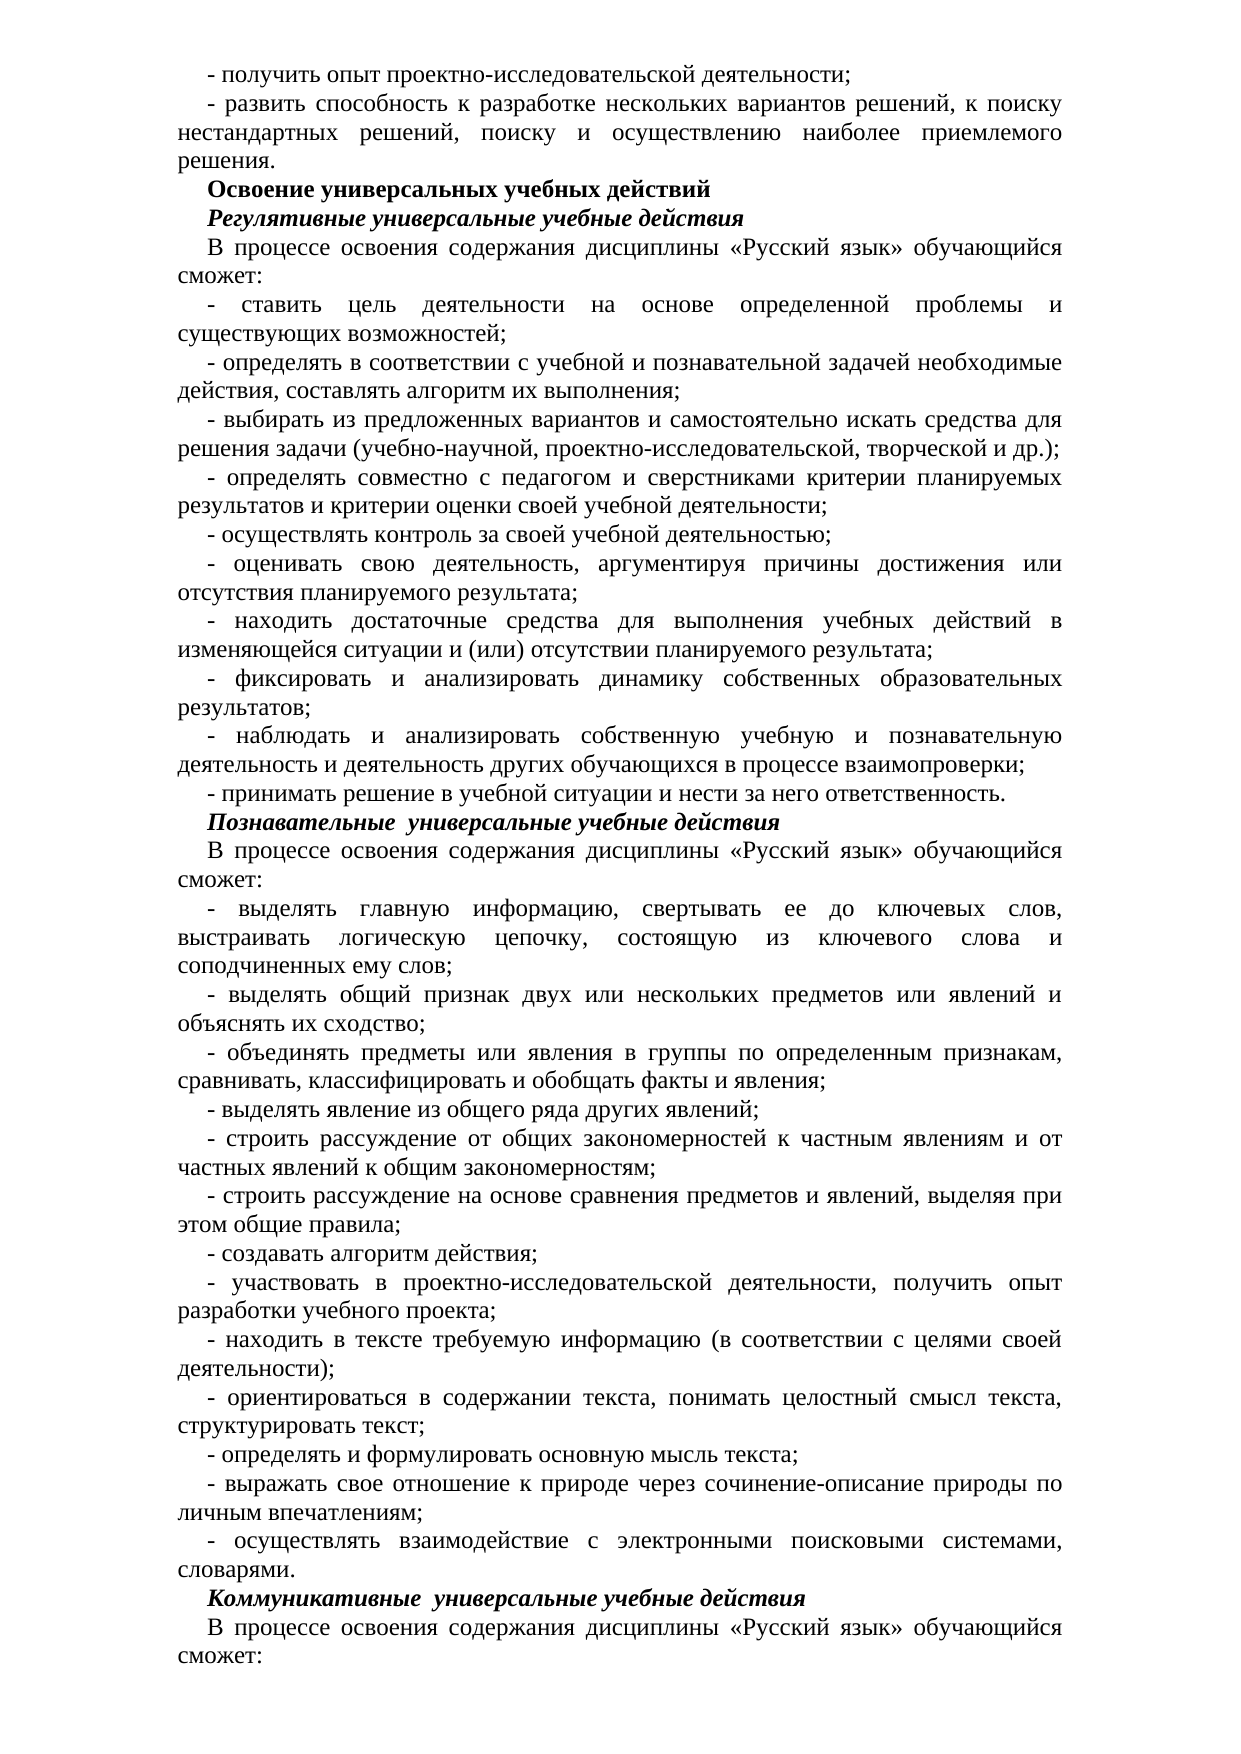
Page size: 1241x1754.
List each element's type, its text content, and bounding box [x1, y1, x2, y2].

text - фиксировать и анализировать динамику собственных образовательных результатов; [177, 663, 1063, 720]
text - определять совместно с педагогом и сверстниками критерии планируемых результатов и критерии оценки своей учебной деятельности; [177, 462, 1063, 519]
text В процессе освоения содержания дисциплины «Русский язык» обучающийся сможет: [177, 835, 1063, 893]
text - выделять главную информацию, свертывать ее до ключевых слов, выстраивать логическую цепочку, состоящую из ключевого слова и соподчиненных ему слов; [177, 893, 1063, 979]
text - осуществлять контроль за своей учебной деятельностью; [177, 519, 1063, 548]
text - осуществлять взаимодействие с электронными поисковыми системами, словарями. [177, 1525, 1063, 1583]
text - выделять явление из общего ряда других явлений; [177, 1094, 1063, 1123]
text - оценивать свою деятельность, аргументируя причины достижения или отсутствия планируемого результата; [177, 548, 1063, 605]
text - наблюдать и анализировать собственную учебную и познавательную деятельность и деятельность других обучающихся в процессе взаимопроверки; [177, 720, 1063, 778]
text В процессе освоения содержания дисциплины «Русский язык» обучающийся сможет: [177, 232, 1063, 289]
text - объединять предметы или явления в группы по определенным признакам, сравнивать, классифицировать и обобщать факты и явления; [177, 1037, 1063, 1094]
text Регулятивные универсальные учебные действия [177, 203, 1063, 232]
text - участвовать в проектно-исследовательской деятельности, получить опыт разработки учебного проекта; [177, 1267, 1063, 1324]
text - находить достаточные средства для выполнения учебных действий в изменяющейся ситуации и (или) отсутствии планируемого результата; [177, 605, 1063, 663]
text Освоение универсальных учебных действий [177, 174, 1063, 203]
text - строить рассуждение от общих закономерностей к частным явлениям и от частных явлений к общим закономерностям; [177, 1123, 1063, 1180]
text - выражать свое отношение к природе через сочинение-описание природы по личным впечатлениям; [177, 1468, 1063, 1525]
text - находить в тексте требуемую информацию (в соответствии с целями своей деятельности); [177, 1324, 1063, 1382]
text Коммуникативные универсальные учебные действия [177, 1583, 1063, 1612]
text - создавать алгоритм действия; [177, 1238, 1063, 1267]
text - строить рассуждение на основе сравнения предметов и явлений, выделяя при этом общие правила; [177, 1180, 1063, 1238]
text В процессе освоения содержания дисциплины «Русский язык» обучающийся сможет: [177, 1612, 1063, 1669]
text - принимать решение в учебной ситуации и нести за него ответственность. [177, 778, 1063, 807]
text - ориентироваться в содержании текста, понимать целостный смысл текста, структурировать текст; [177, 1382, 1063, 1439]
text - получить опыт проектно-исследовательской деятельности; [177, 59, 1063, 88]
text - ставить цель деятельности на основе определенной проблемы и существующих возможностей; [177, 289, 1063, 347]
text - развить способность к разработке нескольких вариантов решений, к поиску нестандартных решений, поиску и осуществлению наиболее приемлемого решения. [177, 88, 1063, 174]
text - выделять общий признак двух или нескольких предметов или явлений и объяснять их сходство; [177, 979, 1063, 1037]
text - определять и формулировать основную мысль текста; [177, 1439, 1063, 1468]
text - определять в соответствии с учебной и познавательной задачей необходимые действия, составлять алгоритм их выполнения; [177, 347, 1063, 404]
text - выбирать из предложенных вариантов и самостоятельно искать средства для решения задачи (учебно-научной, проектно-исследовательской, творческой и др.); [177, 404, 1063, 462]
text Познавательные универсальные учебные действия [177, 807, 1063, 835]
